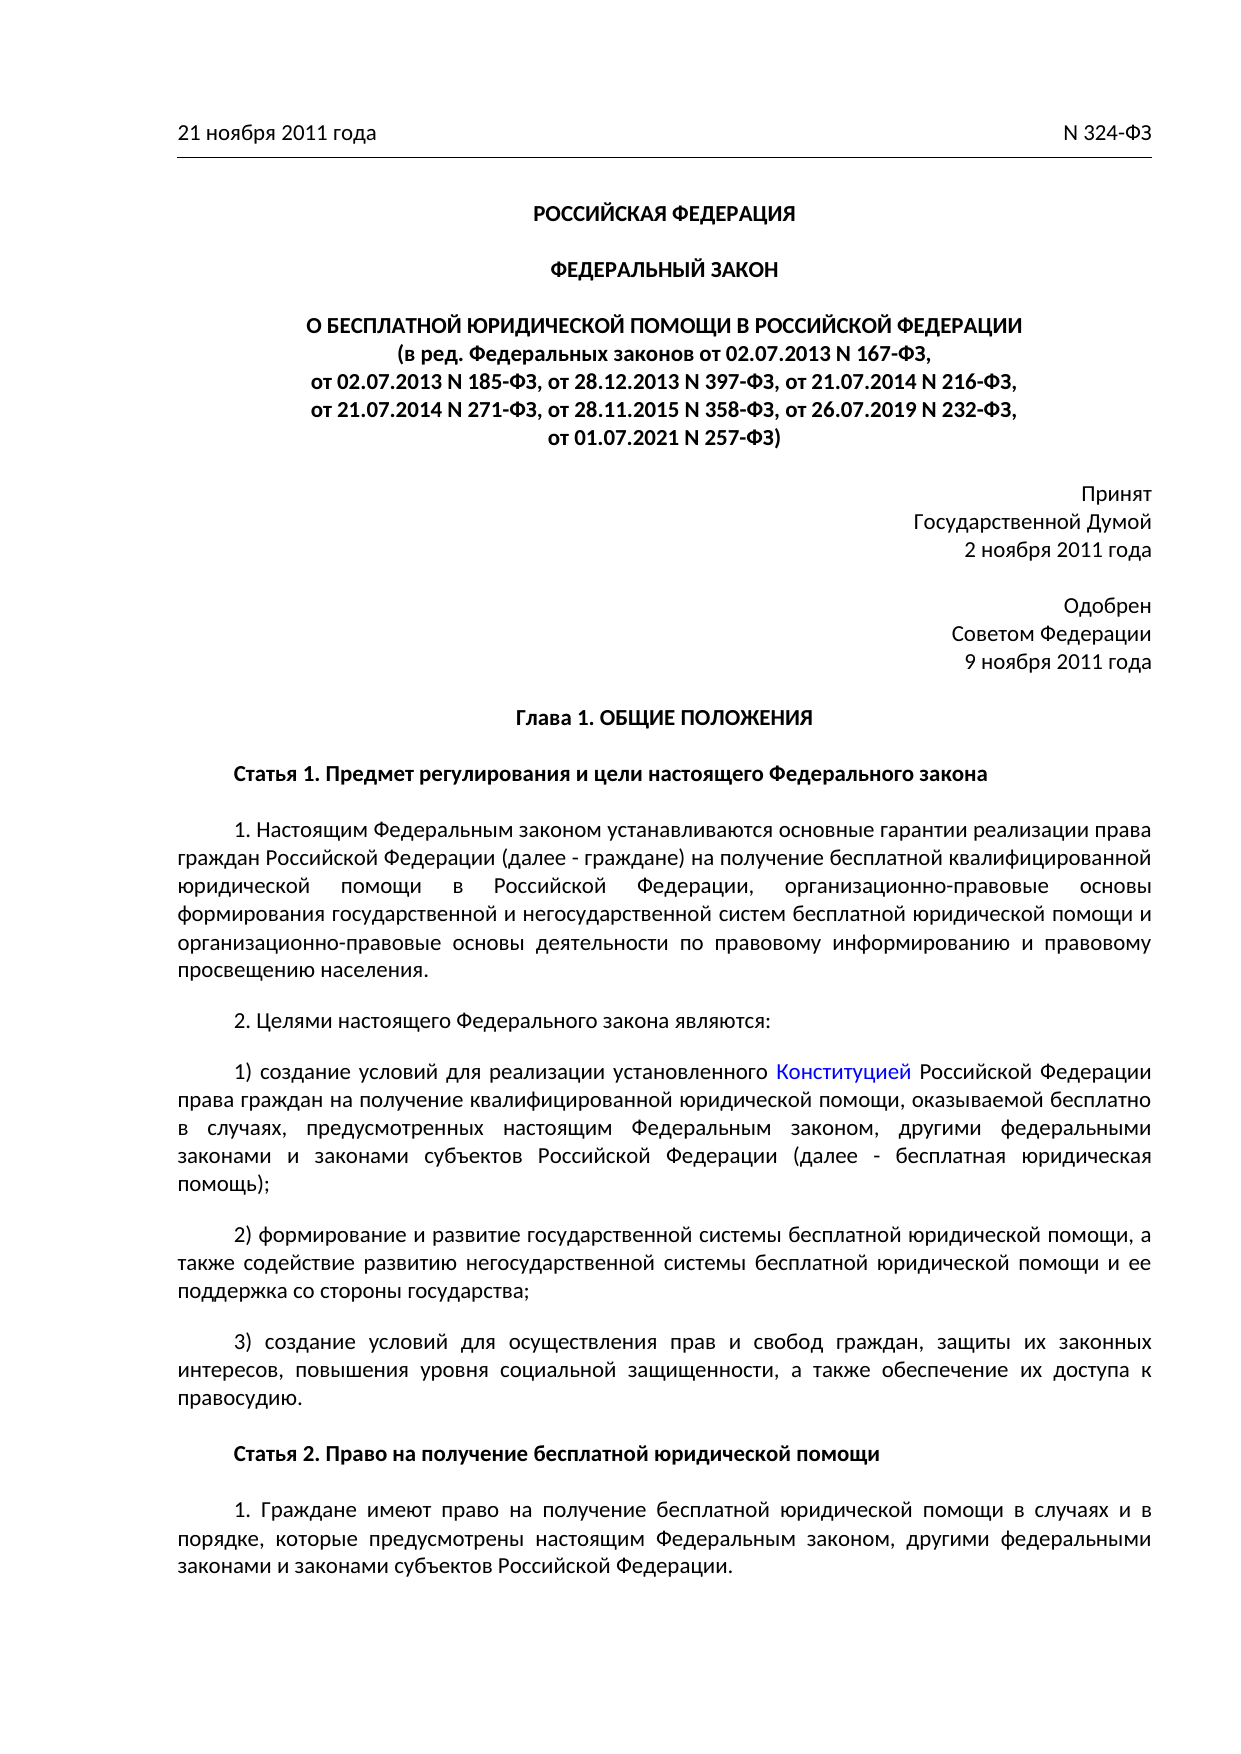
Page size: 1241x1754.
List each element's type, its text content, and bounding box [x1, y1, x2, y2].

title О БЕСПЛАТНОЙ ЮРИДИЧЕСКОЙ ПОМОЩИ В РОССИЙСКОЙ ФЕДЕРАЦИИ [177, 311, 1152, 339]
text 1) создание условий для реализации установленного Конституцией Российской Федерации права граждан на получение квалифицированной юридической помощи, оказываемой бесплатно в случаях, предусмотренных настоящим Федеральным законом, другими федеральными законами и законами субъектов Российской Федерации (далее - бесплатная юридическая помощь); [177, 1057, 1152, 1198]
title (в ред. Федеральных законов от 02.07.2013 N 167-ФЗ, [177, 339, 1152, 367]
text 2 ноября 2011 года [177, 535, 1152, 563]
title РОССИЙСКАЯ ФЕДЕРАЦИЯ [177, 199, 1152, 227]
title от 01.07.2021 N 257-ФЗ) [177, 423, 1152, 451]
table_header 21 ноября 2011 года [177, 118, 664, 146]
title Статья 2. Право на получение бесплатной юридической помощи [177, 1439, 1152, 1468]
text 1. Настоящим Федеральным законом устанавливаются основные гарантии реализации права граждан Российской Федерации (далее - граждане) на получение бесплатной квалифицированной юридической помощи в Российской Федерации, организационно-правовые основы формирования государственной и негосударственной систем бесплатной юридической помощи и организационно-правовые основы деятельности по правовому информированию и правовому просвещению населения. [177, 816, 1152, 984]
text Принят [177, 479, 1152, 507]
text Одобрен [177, 591, 1152, 619]
title Глава 1. ОБЩИЕ ПОЛОЖЕНИЯ [177, 703, 1152, 731]
title Статья 1. Предмет регулирования и цели настоящего Федерального закона [177, 759, 1152, 787]
title от 02.07.2013 N 185-ФЗ, от 28.12.2013 N 397-ФЗ, от 21.07.2014 N 216-ФЗ, [177, 367, 1152, 395]
text 2. Целями настоящего Федерального закона являются: [177, 1007, 1152, 1034]
title от 21.07.2014 N 271-ФЗ, от 28.11.2015 N 358-ФЗ, от 26.07.2019 N 232-ФЗ, [177, 395, 1152, 423]
text Государственной Думой [177, 507, 1152, 535]
text Советом Федерации [177, 619, 1152, 647]
text 1. Граждане имеют право на получение бесплатной юридической помощи в случаях и в порядке, которые предусмотрены настоящим Федеральным законом, другими федеральными законами и законами субъектов Российской Федерации. [177, 1496, 1152, 1580]
text 3) создание условий для осуществления прав и свобод граждан, защиты их законных интересов, повышения уровня социальной защищенности, а также обеспечение их доступа к правосудию. [177, 1327, 1152, 1412]
text 2) формирование и развитие государственной системы бесплатной юридической помощи, а также содействие развитию негосударственной системы бесплатной юридической помощи и ее поддержка со стороны государства; [177, 1221, 1152, 1304]
table_header N 324-ФЗ [664, 118, 1152, 146]
text 9 ноября 2011 года [177, 647, 1152, 675]
title ФЕДЕРАЛЬНЫЙ ЗАКОН [177, 255, 1152, 283]
